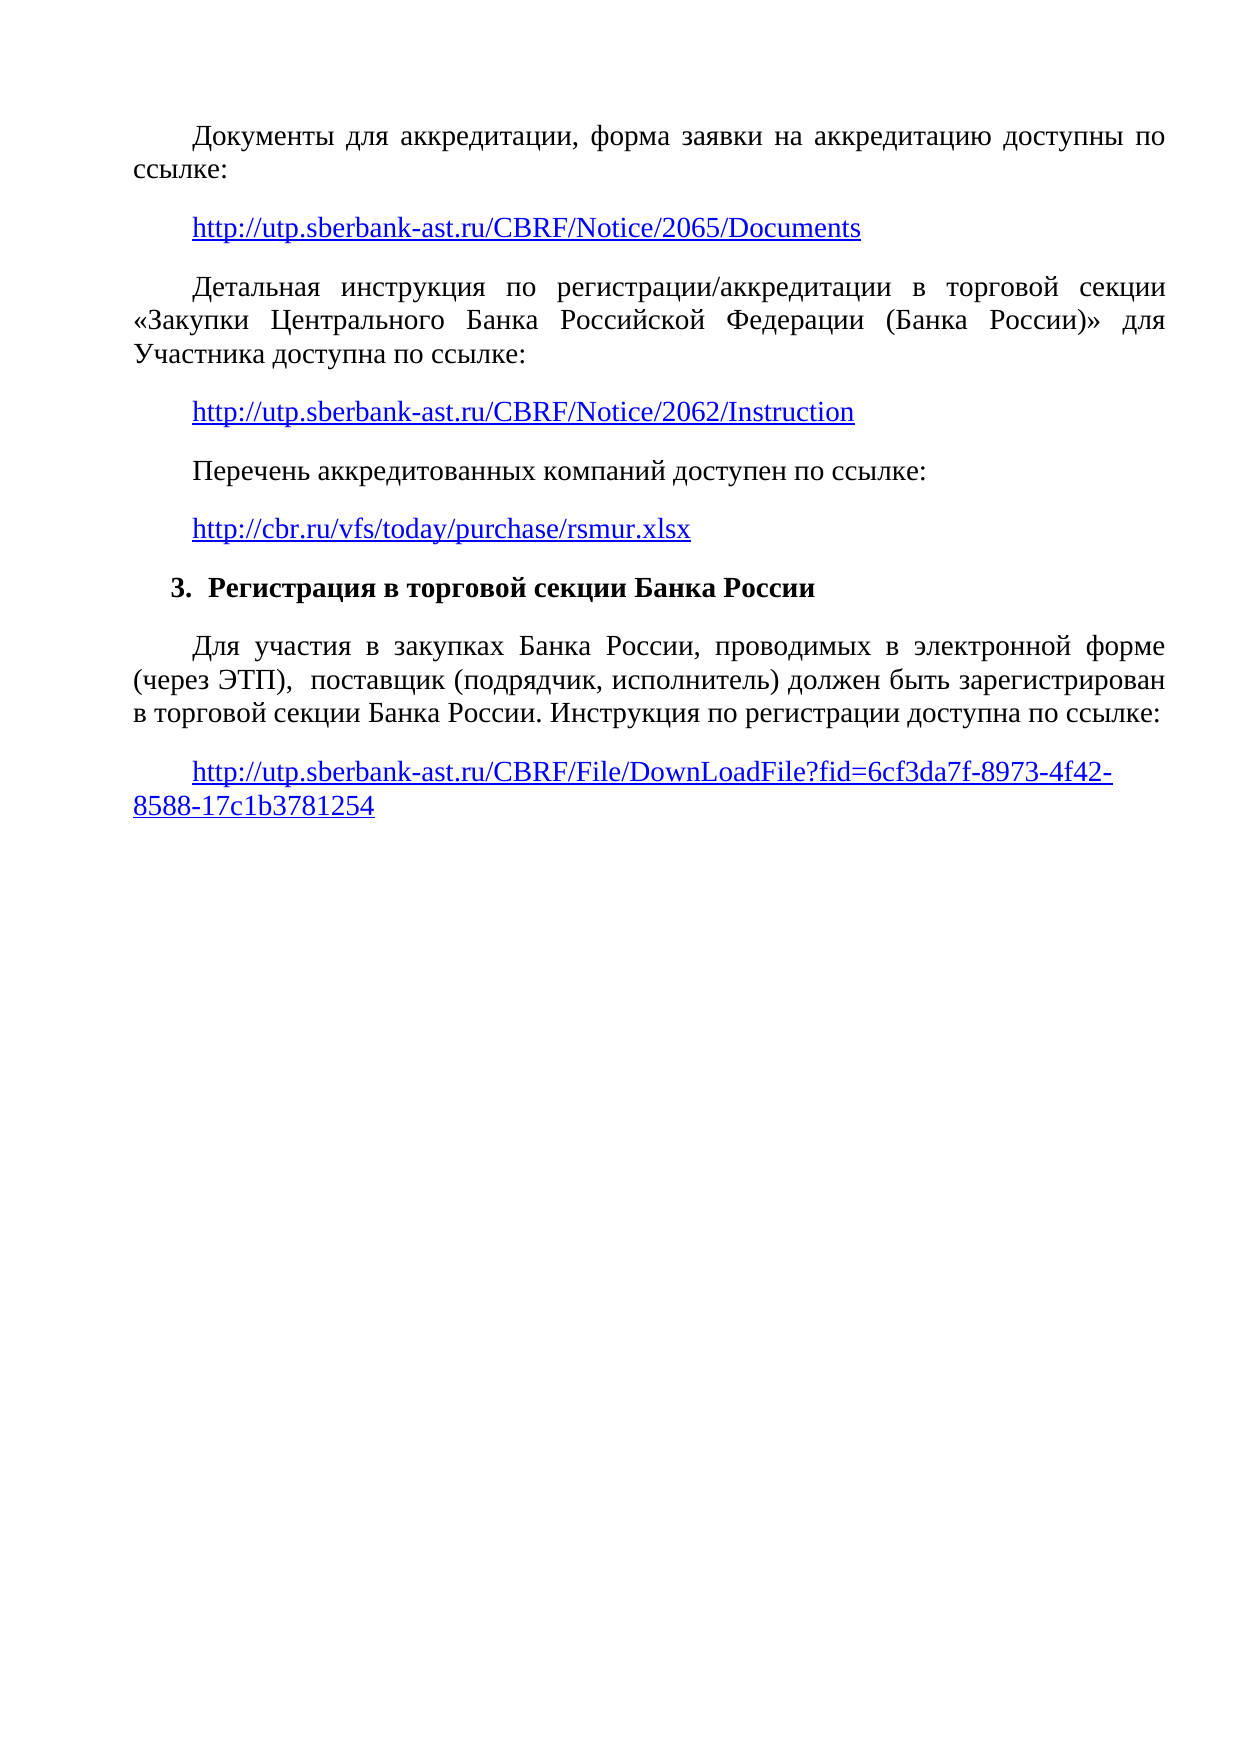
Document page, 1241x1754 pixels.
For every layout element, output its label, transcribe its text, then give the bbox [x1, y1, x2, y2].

list Регистрация в торговой секции Банка России [170, 570, 1167, 603]
text http://utp.sberbank-ast.ru/CBRF/File/DownLoadFile?fid=6cf3da7f-8973-4f42-8588-17c1b3781254 [133, 754, 1167, 821]
text http://utp.sberbank-ast.ru/CBRF/Notice/2062/Instruction [133, 394, 1167, 428]
text Документы для аккредитации, форма заявки на аккредитацию доступны по ссылке: [133, 118, 1167, 185]
text Для участия в закупках Банка России, проводимых в электронной форме (через ЭТП), поставщик (подрядчик, исполнитель) должен быть зарегистрирован в торговой секции Банка России. Инструкция по регистрации доступна по ссылке: [133, 628, 1167, 729]
text http://utp.sberbank-ast.ru/CBRF/Notice/2065/Documents [133, 210, 1167, 244]
text Детальная инструкция по регистрации/аккредитации в торговой секции «Закупки Центрального Банка Российской Федерации (Банка России)» для Участника доступна по ссылке: [133, 269, 1167, 369]
text Перечень аккредитованных компаний доступен по ссылке: [133, 453, 1167, 486]
text http://cbr.ru/vfs/today/purchase/rsmur.xlsx [133, 511, 1167, 545]
